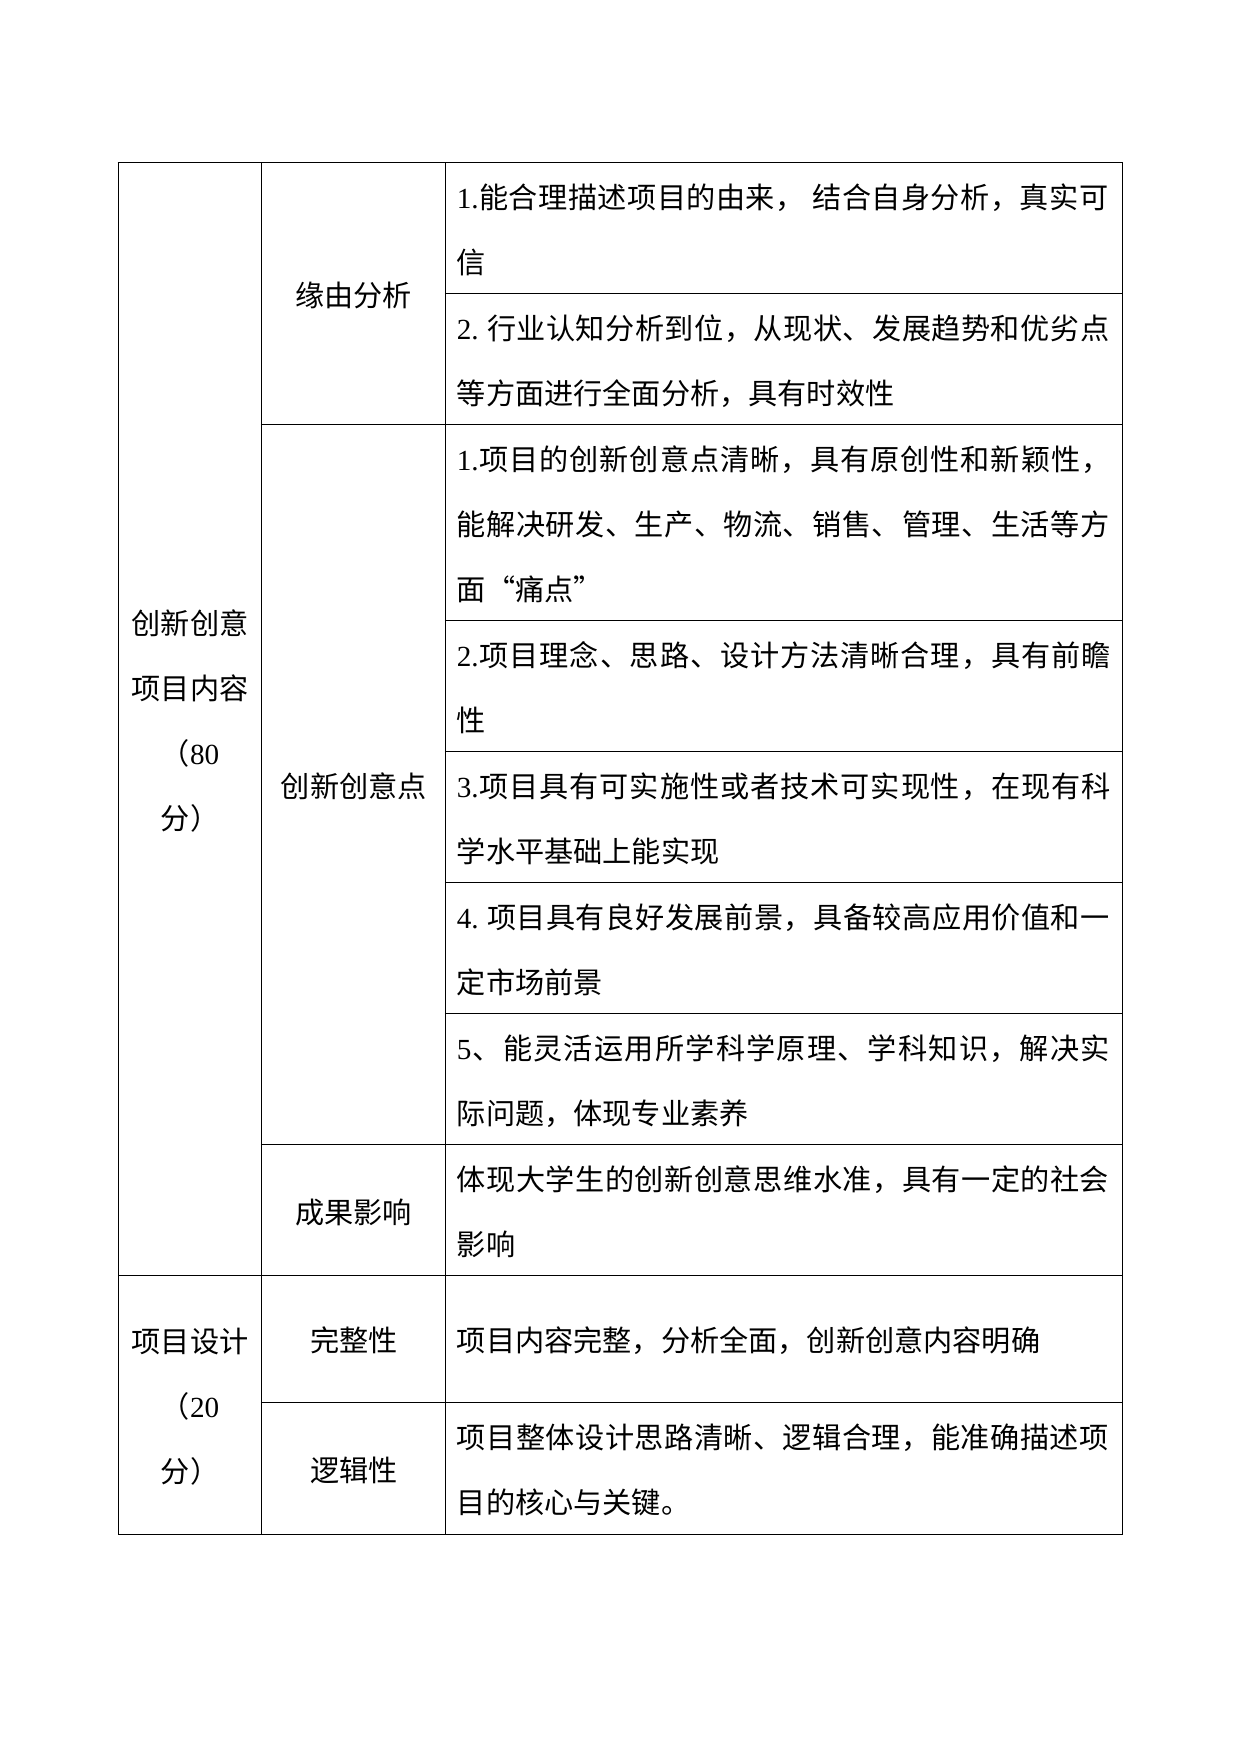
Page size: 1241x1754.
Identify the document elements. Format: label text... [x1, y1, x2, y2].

table_cell 创新创意项目内容 （80分） [119, 163, 261, 1275]
table_cell 项目内容完整，分析全面，创新创意内容明确 [446, 1276, 1122, 1402]
table_cell 缘由分析 [262, 163, 445, 424]
table_cell 2. 行业认知分析到位，从现状、发展趋势和优劣点等方面进行全面分析，具有时效性 [446, 294, 1122, 424]
table_cell 项目设计 （20分） [119, 1276, 261, 1534]
table_cell 3.项目具有可实施性或者技术可实现性，在现有科学水平基础上能实现 [446, 752, 1122, 882]
table_cell 成果影响 [262, 1145, 445, 1275]
table_cell 4. 项目具有良好发展前景，具备较高应用价值和一定市场前景 [446, 883, 1122, 1013]
table_cell 1.项目的创新创意点清晰，具有原创性和新颖性，能解决研发、生产、物流、销售、管理、生活等方面“痛点” [446, 425, 1122, 620]
table_cell 完整性 [262, 1276, 445, 1402]
table_cell 5、能灵活运用所学科学原理、学科知识，解决实际问题，体现专业素养 [446, 1014, 1122, 1144]
table_cell 项目整体设计思路清晰、逻辑合理，能准确描述项目的核心与关键。 [446, 1403, 1122, 1534]
table_cell 体现大学生的创新创意思维水准，具有一定的社会影响 [446, 1145, 1122, 1275]
table_cell 1.能合理描述项目的由来， 结合自身分析，真实可信 [446, 163, 1122, 293]
table_cell 逻辑性 [262, 1403, 445, 1534]
table_cell 创新创意点 [262, 425, 445, 1144]
table_cell 2.项目理念、思路、设计方法清晰合理，具有前瞻性 [446, 621, 1122, 751]
